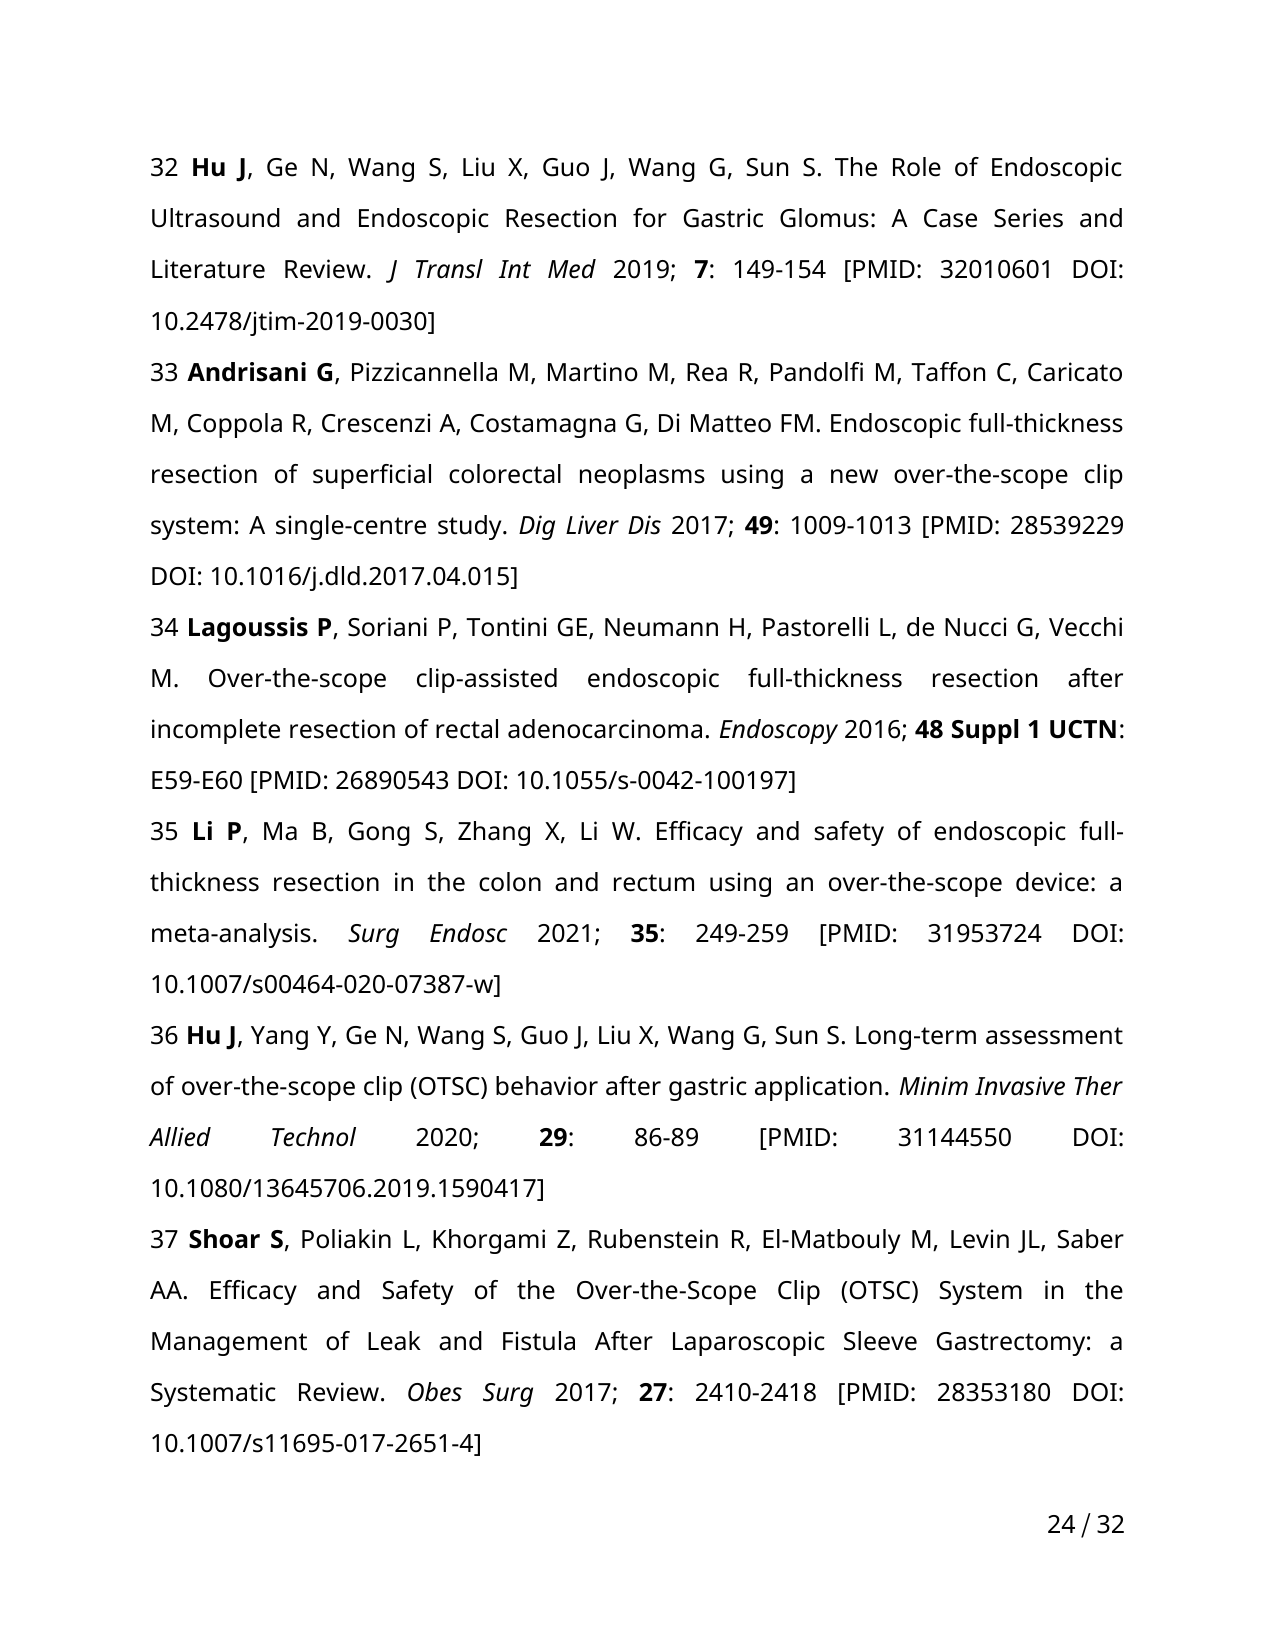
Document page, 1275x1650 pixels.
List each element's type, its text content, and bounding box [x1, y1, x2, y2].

text 34 Lagoussis P, Soriani P, Tontini GE, Neumann H, Pastorelli L, de Nucci G, Vecchi M. Over-the-scope clip-assisted endoscopic full-thickness resection after incomplete resection of rectal adenocarcinoma. Endoscopy 2016; 48 Suppl 1 UCTN: E59-E60 [PMID: 26890543 DOI: 10.1055/s-0042-100197] [150, 609, 1125, 797]
text 36 Hu J, Yang Y, Ge N, Wang S, Guo J, Liu X, Wang G, Sun S. Long-term assessment of over-the-scope clip (OTSC) behavior after gastric application. Minim Invasive Ther Allied Technol 2020; 29: 86-89 [PMID: 31144550 DOI: 10.1080/13645706.2019.1590417] [150, 1018, 1125, 1205]
text 33 Andrisani G, Pizzicannella M, Martino M, Rea R, Pandolfi M, Taffon C, Caricato M, Coppola R, Crescenzi A, Costamagna G, Di Matteo FM. Endoscopic full-thickness resection of superficial colorectal neoplasms using a new over-the-scope clip system: A single-centre study. Dig Liver Dis 2017; 49: 1009-1013 [PMID: 28539229 DOI: 10.1016/j.dld.2017.04.015] [150, 354, 1125, 592]
text 32 Hu J, Ge N, Wang S, Liu X, Guo J, Wang G, Sun S. The Role of Endoscopic Ultrasound and Endoscopic Resection for Gastric Glomus: A Case Series and Literature Review. J Transl Int Med 2019; 7: 149-154 [PMID: 32010601 DOI: 10.2478/jtim-2019-0030] [150, 150, 1125, 337]
text 35 Li P, Ma B, Gong S, Zhang X, Li W. Efficacy and safety of endoscopic full-thickness resection in the colon and rectum using an over-the-scope device: a meta-analysis. Surg Endosc 2021; 35: 249-259 [PMID: 31953724 DOI: 10.1007/s00464-020-07387-w] [150, 813, 1125, 1001]
text 37 Shoar S, Poliakin L, Khorgami Z, Rubenstein R, El-Matbouly M, Levin JL, Saber AA. Efficacy and Safety of the Over-the-Scope Clip (OTSC) System in the Management of Leak and Fistula After Laparoscopic Sleeve Gastrectomy: a Systematic Review. Obes Surg 2017; 27: 2410-2418 [PMID: 28353180 DOI: 10.1007/s11695-017-2651-4] [150, 1222, 1125, 1460]
